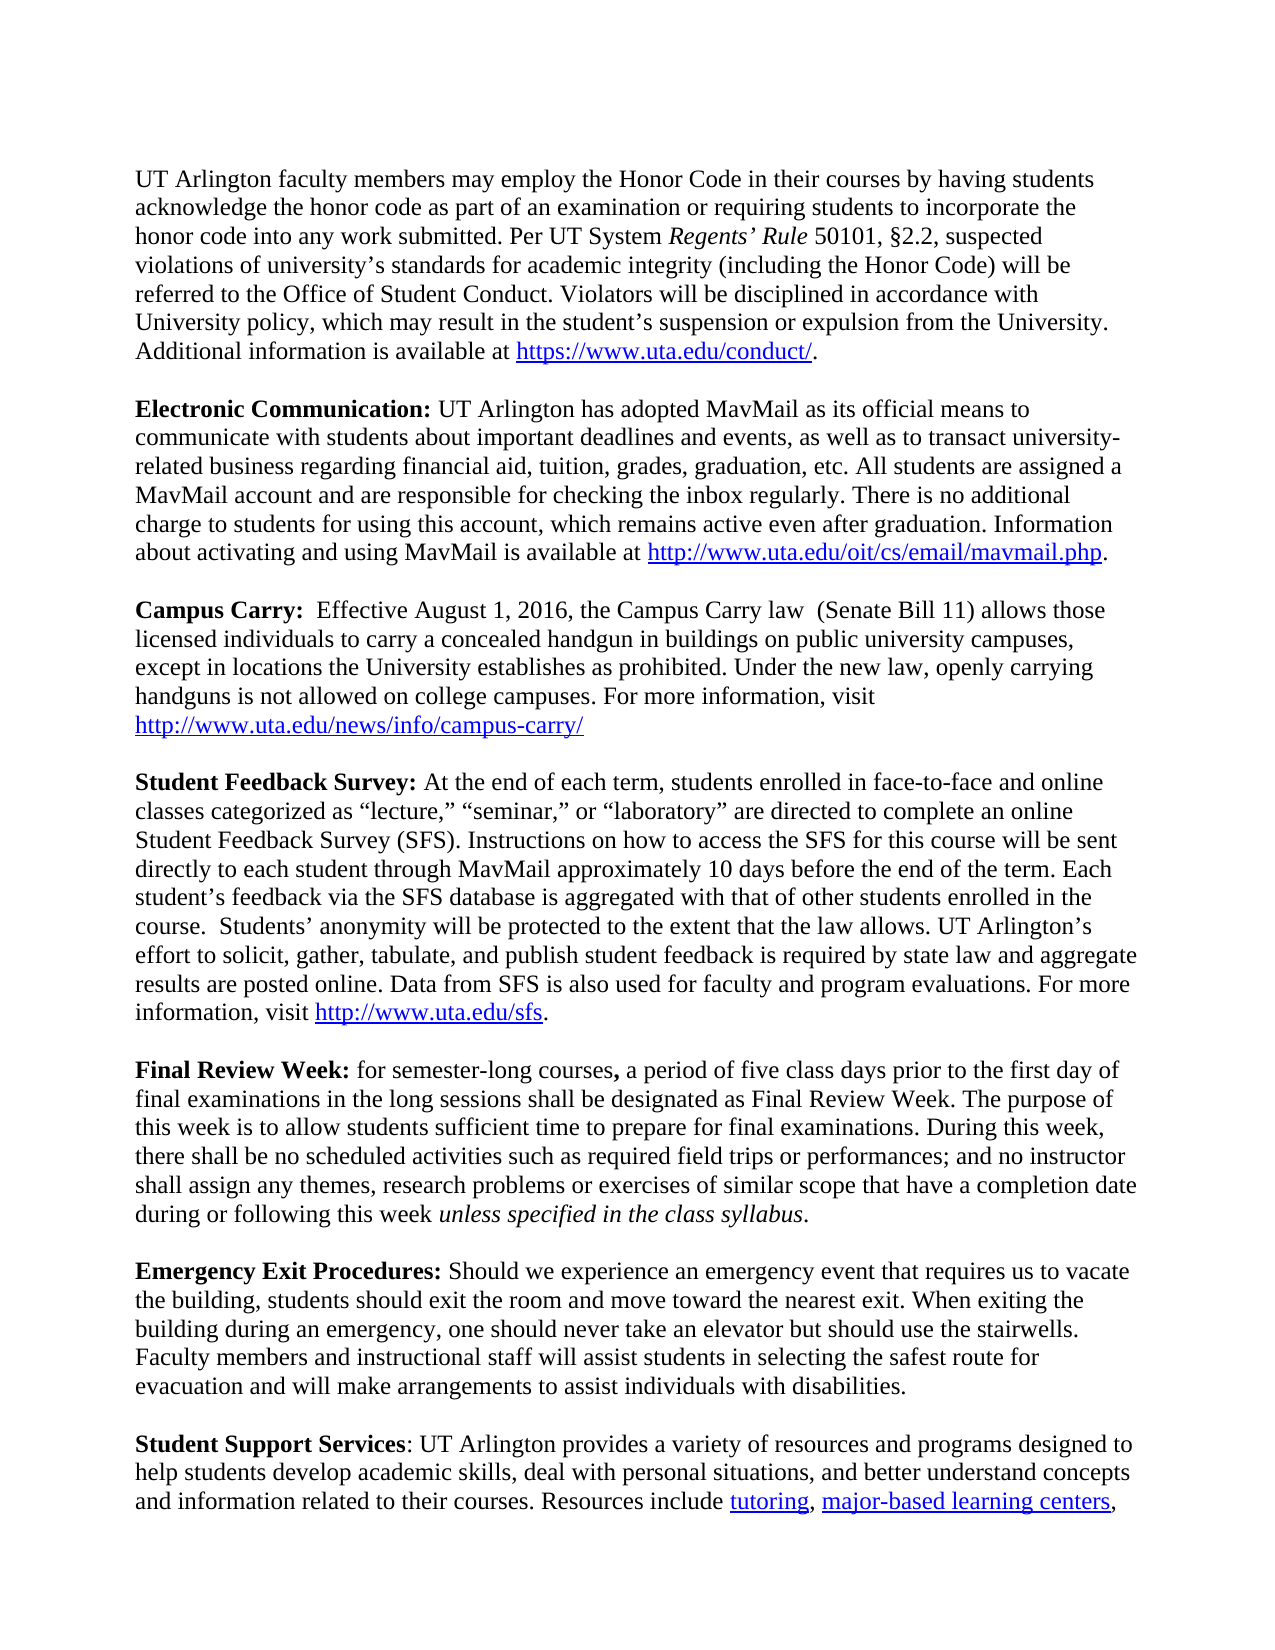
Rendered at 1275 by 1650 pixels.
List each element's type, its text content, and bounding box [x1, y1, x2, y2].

text Final Review Week: for semester-long courses, a period of five class days prior to the first day of final examinations in the long sessions shall be designated as Final Review Week. The purpose of this week is to allow students sufficient time to prepare for final examinations. During this week, there shall be no scheduled activities such as required field trips or performances; and no instructor shall assign any themes, research problems or exercises of similar scope that have a completion date during or following this week unless specified in the class syllabus. [135, 1055, 1140, 1227]
text UT Arlington faculty members may employ the Honor Code in their courses by having students acknowledge the honor code as part of an examination or requiring students to incorporate the honor code into any work submitted. Per UT System Regents’ Rule 50101, §2.2, suspected violations of university’s standards for academic integrity (including the Honor Code) will be referred to the Office of Student Conduct. Violators will be disciplined in accordance with University policy, which may result in the student’s suspension or expulsion from the University. Additional information is available at https://www.uta.edu/conduct/. [135, 164, 1140, 365]
text Emergency Exit Procedures: Should we experience an emergency event that requires us to vacate the building, students should exit the room and move toward the nearest exit. When exiting the building during an emergency, one should never take an elevator but should use the stairwells. Faculty members and instructional staff will assist students in selecting the safest route for evacuation and will make arrangements to assist individuals with disabilities. [135, 1256, 1140, 1400]
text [135, 1429, 1140, 1515]
text Student Feedback Survey: At the end of each term, students enrolled in face-to-face and online classes categorized as “lecture,” “seminar,” or “laboratory” are directed to complete an online Student Feedback Survey (SFS). Instructions on how to access the SFS for this course will be sent directly to each student through MavMail approximately 10 days before the end of the term. Each student’s feedback via the SFS database is aggregated with that of other students enrolled in the course. Students’ anonymity will be protected to the extent that the law allows. UT Arlington’s effort to solicit, gather, tabulate, and publish student feedback is required by state law and aggregate results are posted online. Data from SFS is also used for faculty and program evaluations. For more information, visit http://www.uta.edu/sfs. [135, 767, 1140, 1026]
text Campus Carry: Effective August 1, 2016, the Campus Carry law (Senate Bill 11) allows those licensed individuals to carry a concealed handgun in buildings on public university campuses, except in locations the University establishes as prohibited. Under the new law, openly carrying handguns is not allowed on college campuses. For more information, visit http://www.uta.edu/news/info/campus-carry/ [135, 595, 1140, 739]
text Electronic Communication: UT Arlington has adopted MavMail as its official means to communicate with students about important deadlines and events, as well as to transact university-related business regarding financial aid, tuition, grades, graduation, etc. All students are assigned a MavMail account and are responsible for checking the inbox regularly. There is no additional charge to students for using this account, which remains active even after graduation. Information about activating and using MavMail is available at http://www.uta.edu/oit/cs/email/mavmail.php. [135, 394, 1140, 566]
